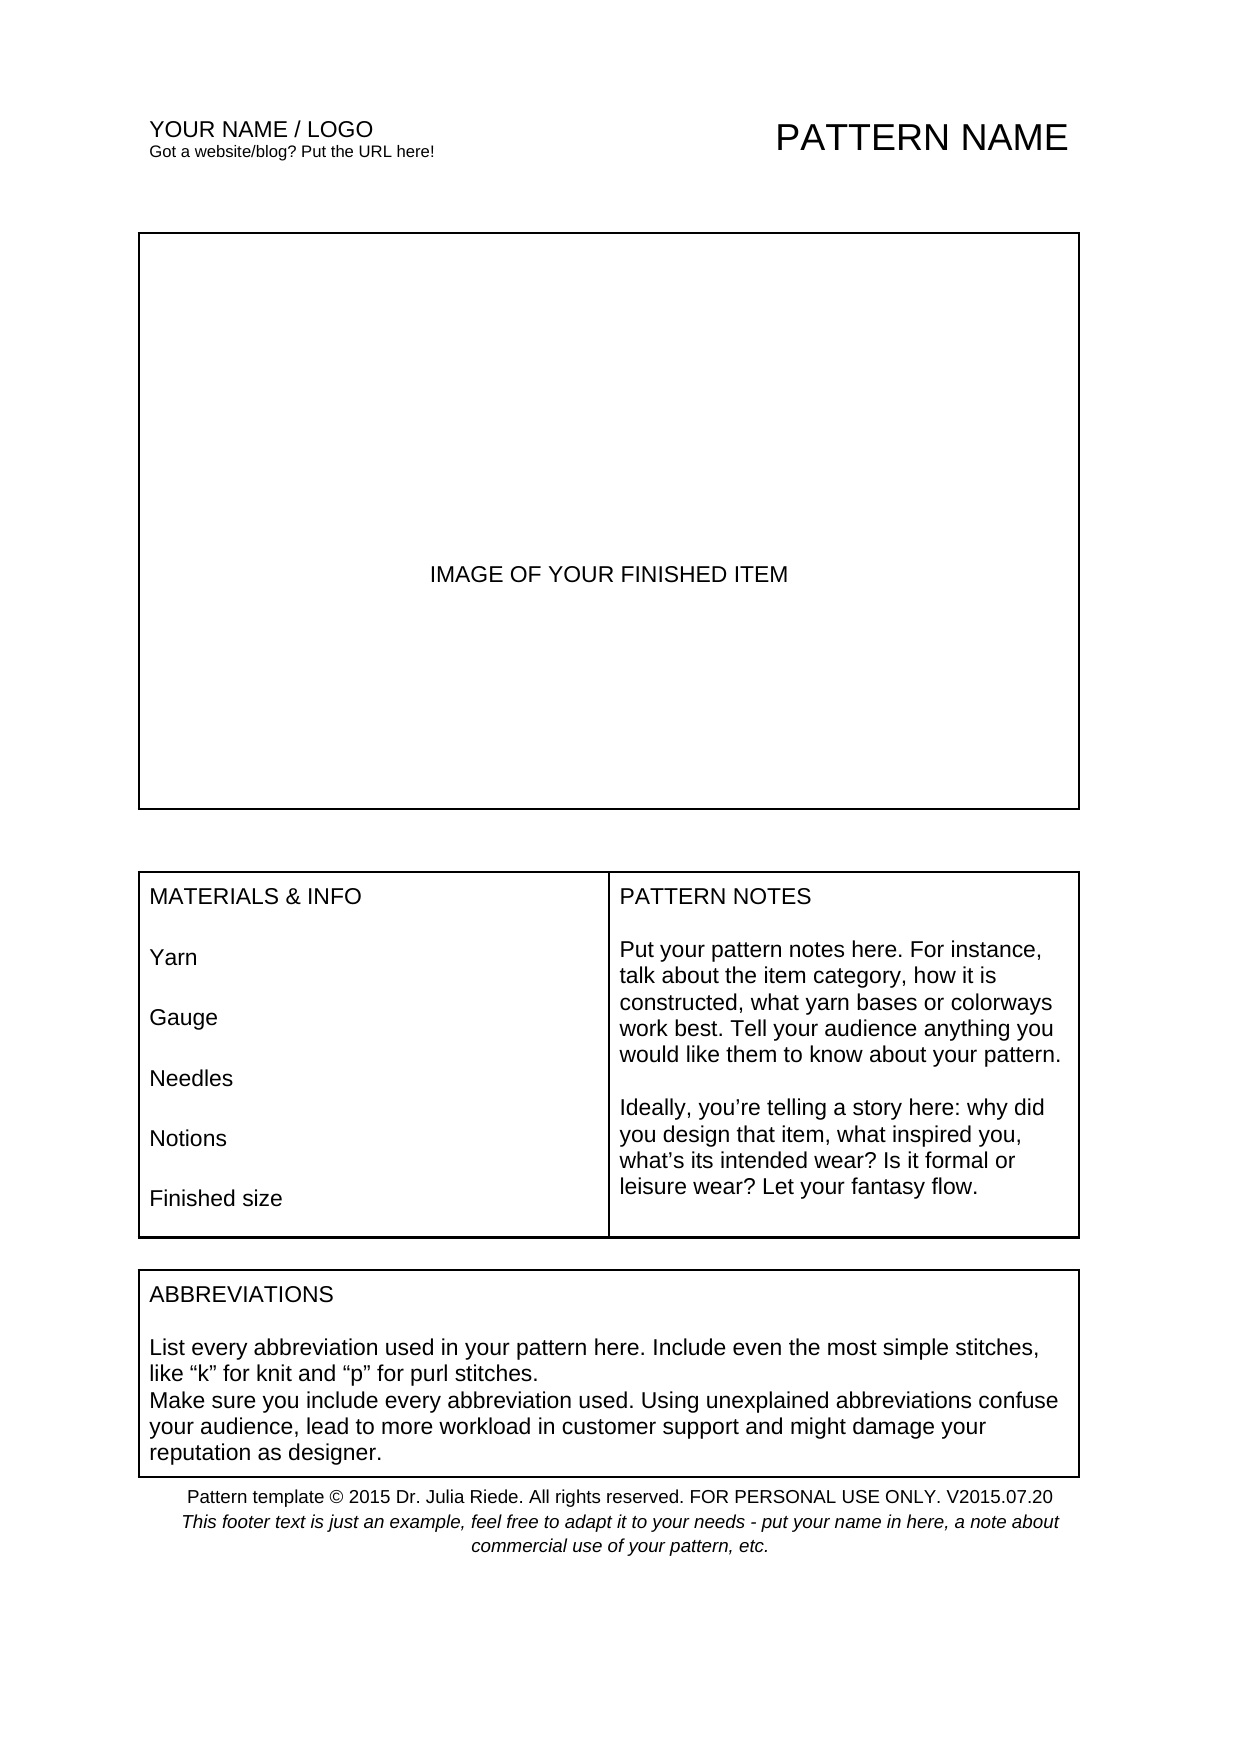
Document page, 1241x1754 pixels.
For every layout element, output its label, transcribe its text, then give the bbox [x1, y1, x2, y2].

table_header PATTERN NOTES Put your pattern notes here. For instance, talk about the item category, how it is constructed, what yarn bases or colorways work best. Tell your audience anything you would like them to know about your pattern. Ideally, you’re telling a story here: why did you design that item, what inspired you, what’s its intended wear? Is it formal or leisure wear? Let your fantasy flow. [610, 873, 1078, 1236]
table_header ABBREVIATIONS List every abbreviation used in your pattern here. Include even the most simple stitches, like “k” for knit and “p” for purl stitches. Make sure you include every abbreviation used. Using unexplained abbreviations confuse your audience, lead to more workload in customer support and might damage your reputation as designer. [140, 1271, 1078, 1476]
table_header MATERIALS & INFO Yarn Gauge Needles Notions Finished size [140, 873, 608, 1236]
table_header IMAGE OF YOUR FINISHED ITEM [140, 234, 1078, 808]
